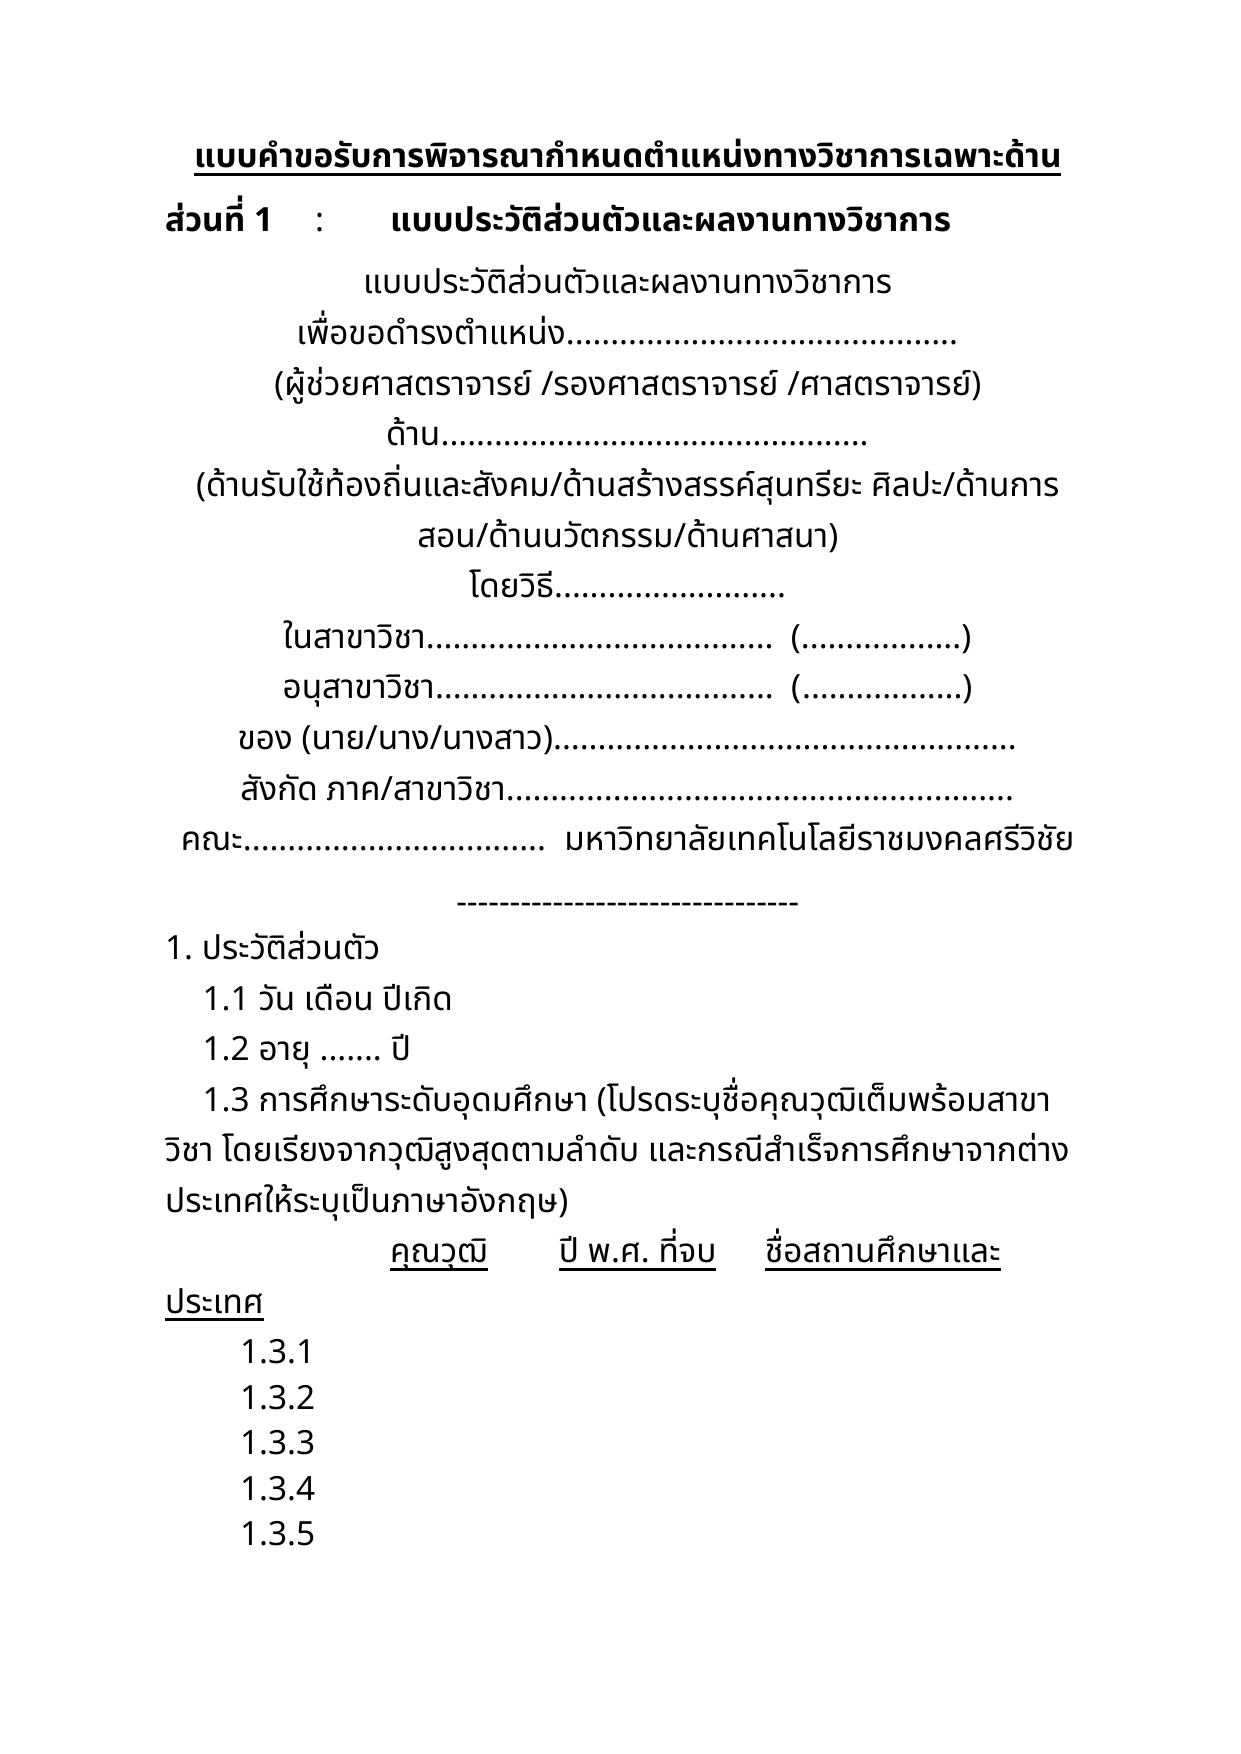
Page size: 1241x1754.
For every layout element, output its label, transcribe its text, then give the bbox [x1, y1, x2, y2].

text สังกัด ภาค/สาขาวิชา......................................................... [165, 764, 1090, 815]
text (ผู้ช่วยศาสตราจารย์ /รองศาสตราจารย์ /ศาสตราจารย์) [165, 359, 1090, 410]
text ด้าน................................................ [165, 410, 1090, 461]
text (ด้านรับใช้ท้องถิ่นและสังคม/ด้านสร้างสรรค์สุนทรียะ ศิลปะ/ด้านการสอน/ด้านนวัตกรรม/ด้านศาสนา) [165, 461, 1090, 562]
text 1.3.5 [165, 1510, 1090, 1555]
text ในสาขาวิชา....................................... (..................) [165, 613, 1090, 663]
text เพื่อขอดำรงตำแหน่ง............................................ [165, 309, 1090, 359]
text โดยวิธี.......................... [165, 562, 1090, 613]
text 1.3.2 [165, 1374, 1090, 1419]
text 1.2 อายุ ....... ปี [165, 1025, 1090, 1076]
text คณะ.................................. มหาวิทยาลัยเทคโนโลยีราชมงคลศรีวิชัย [165, 815, 1090, 866]
text ของ (นาย/นาง/นางสาว).................................................... [165, 714, 1090, 764]
text ส่วนที่ 1 : แบบประวัติส่วนตัวและผลงานทางวิชาการ [165, 195, 1090, 246]
text แบบคำขอรับการพิจารณากำหนดตำแหน่งทางวิชาการเฉพาะด้าน [165, 132, 1090, 183]
text -------------------------------- [165, 878, 1090, 924]
text 1.1 วัน เดือน ปีเกิด [165, 974, 1090, 1025]
text คุณวุฒิ ปี พ.ศ. ที่จบ ชื่อสถานศึกษาและประเทศ [165, 1227, 1090, 1328]
text 1. ประวัติส่วนตัว [165, 924, 1090, 974]
text 1.3 การศึกษาระดับอุดมศึกษา (โปรดระบุชื่อคุณวุฒิเต็มพร้อมสาขาวิชา โดยเรียงจากวุฒิสูงสุดตามลำดับ และกรณีสำเร็จการศึกษาจากต่างประเทศให้ระบุเป็นภาษาอังกฤษ) [165, 1076, 1090, 1227]
text 1.3.3 [165, 1419, 1090, 1464]
text แบบประวัติส่วนตัวและผลงานทางวิชาการ [165, 258, 1090, 309]
text 1.3.1 [165, 1328, 1090, 1374]
text 1.3.4 [165, 1464, 1090, 1510]
text อนุสาขาวิชา...................................... (..................) [165, 663, 1090, 714]
